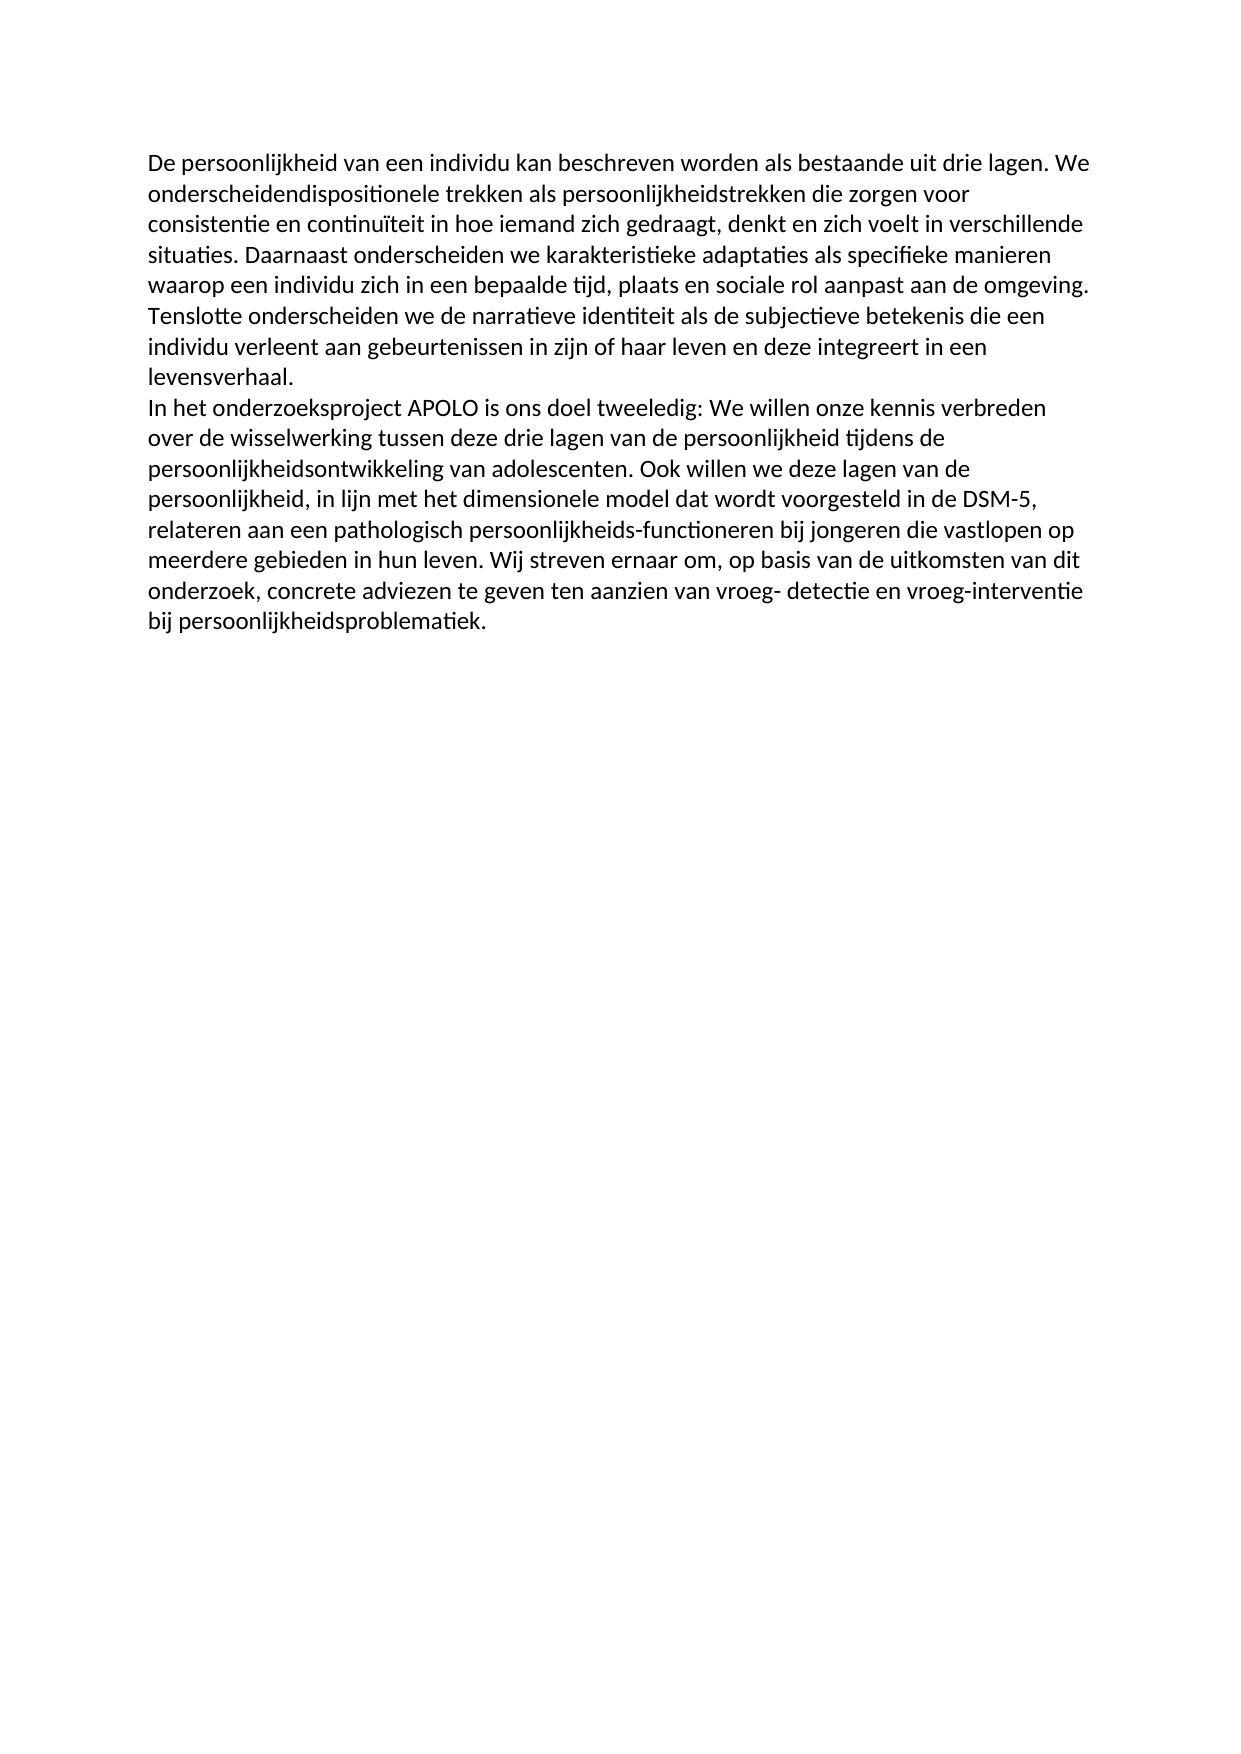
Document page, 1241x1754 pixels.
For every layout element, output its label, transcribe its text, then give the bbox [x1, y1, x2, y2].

text In het onderzoeksproject APOLO is ons doel tweeledig: We willen onze kennis verbreden over de wisselwerking tussen deze drie lagen van de persoonlijkheid tijdens de persoonlijkheidsontwikkeling van adolescenten. Ook willen we deze lagen van de persoonlijkheid, in lijn met het dimensionele model dat wordt voorgesteld in de DSM-5, relateren aan een pathologisch persoonlijkheids-functioneren bij jongeren die vastlopen op meerdere gebieden in hun leven. Wij streven ernaar om, op basis van de uitkomsten van dit onderzoek, concrete adviezen te geven ten aanzien van vroeg- detectie en vroeg-interventie bij persoonlijkheidsproblematiek. [148, 392, 1093, 636]
text De persoonlijkheid van een individu kan beschreven worden als bestaande uit drie lagen. We onderscheidendispositionele trekken als persoonlijkheidstrekken die zorgen voor consistentie en continuïteit in hoe iemand zich gedraagt, denkt en zich voelt in verschillende situaties. Daarnaast onderscheiden we karakteristieke adaptaties als specifieke manieren waarop een individu zich in een bepaalde tijd, plaats en sociale rol aanpast aan de omgeving. Tenslotte onderscheiden we de narratieve identiteit als de subjectieve betekenis die een individu verleent aan gebeurtenissen in zijn of haar leven en deze integreert in een levensverhaal. [148, 148, 1093, 392]
